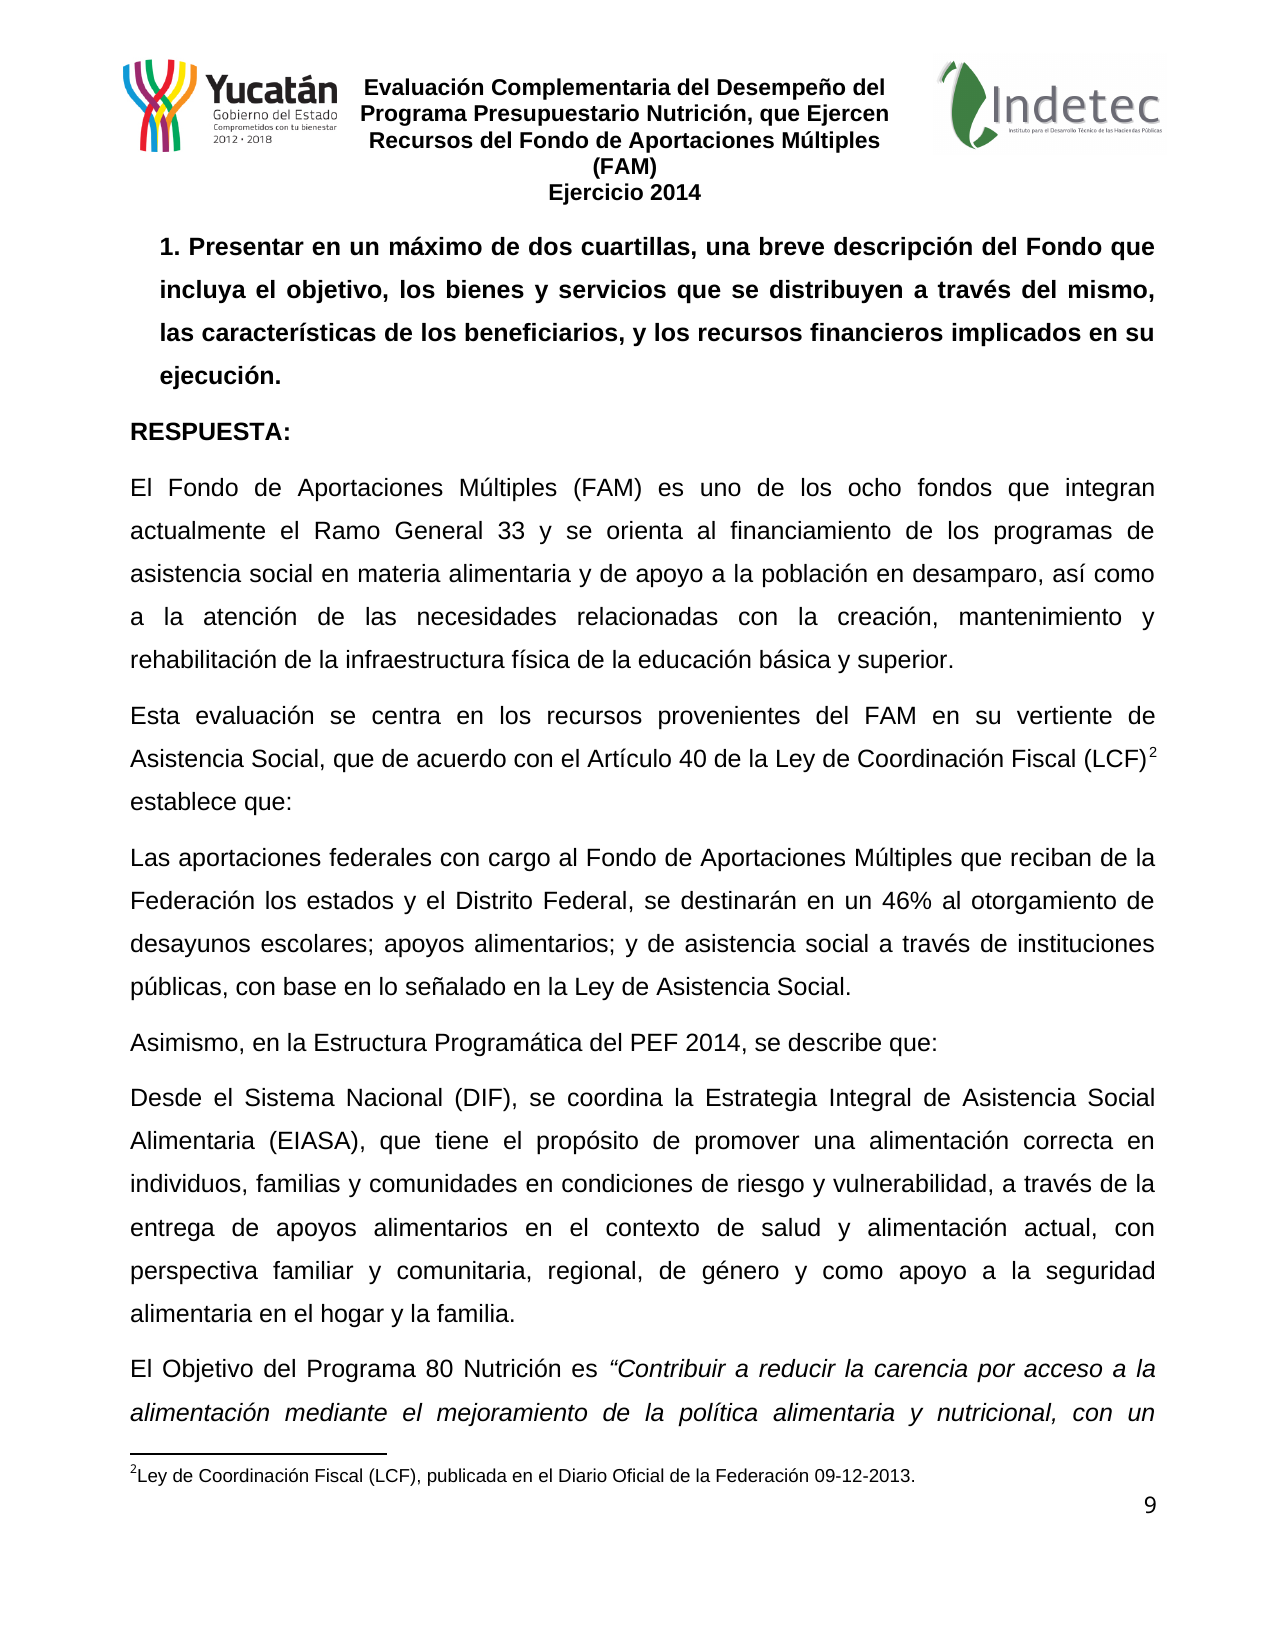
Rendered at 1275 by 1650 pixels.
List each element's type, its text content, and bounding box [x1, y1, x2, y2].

text Asimismo, en la Estructura Programática del PEF 2014, se describe que: [130, 1028, 1157, 1056]
text 1. Presentar en un máximo de dos cuartillas, una breve descripción del Fondo que incluya el objetivo, los bienes y servicios que se distribuyen a través del mismo, las características de los beneficiarios, y los recursos financieros implicados en su ejecución. [159, 232, 1157, 390]
text Esta evaluación se centra en los recursos provenientes del FAM en su vertiente de Asistencia Social, que de acuerdo con el Artículo 40 de la Ley de Coordinación Fiscal (LCF) establece que: [130, 701, 1157, 816]
picture [101, 12, 358, 199]
text Las aportaciones federales con cargo al Fondo de Aportaciones Múltiples que reciban de la Federación los estados y el Distrito Federal, se destinarán en un 46% al otorgamiento de desayunos escolares; apoyos alimentarios; y de asistencia social a través de instituciones públicas, con base en lo señalado en la Ley de Asistencia Social. [130, 843, 1157, 1001]
text El Fondo de Aportaciones Múltiples (FAM) es uno de los ocho fondos que integran actualmente el Ramo General 33 y se orienta al financiamiento de los programas de asistencia social en materia alimentaria y de apoyo a la población en desamparo, así como a la atención de las necesidades relacionadas con la creación, mantenimiento y rehabilitación de la infraestructura física de la educación básica y superior. [130, 473, 1157, 674]
text Desde el Sistema Nacional (DIF), se coordina la Estrategia Integral de Asistencia Social Alimentaria (EIASA), que tiene el propósito de promover una alimentación correcta en individuos, familias y comunidades en condiciones de riesgo y vulnerabilidad, a través de la entrega de apoyos alimentarios en el contexto de salud y alimentación actual, con perspectiva familiar y comunitaria, regional, de género y como apoyo a la seguridad alimentaria en el hogar y la familia. [130, 1083, 1157, 1328]
picture [932, 53, 1167, 155]
text RESPUESTA: [130, 417, 1157, 446]
